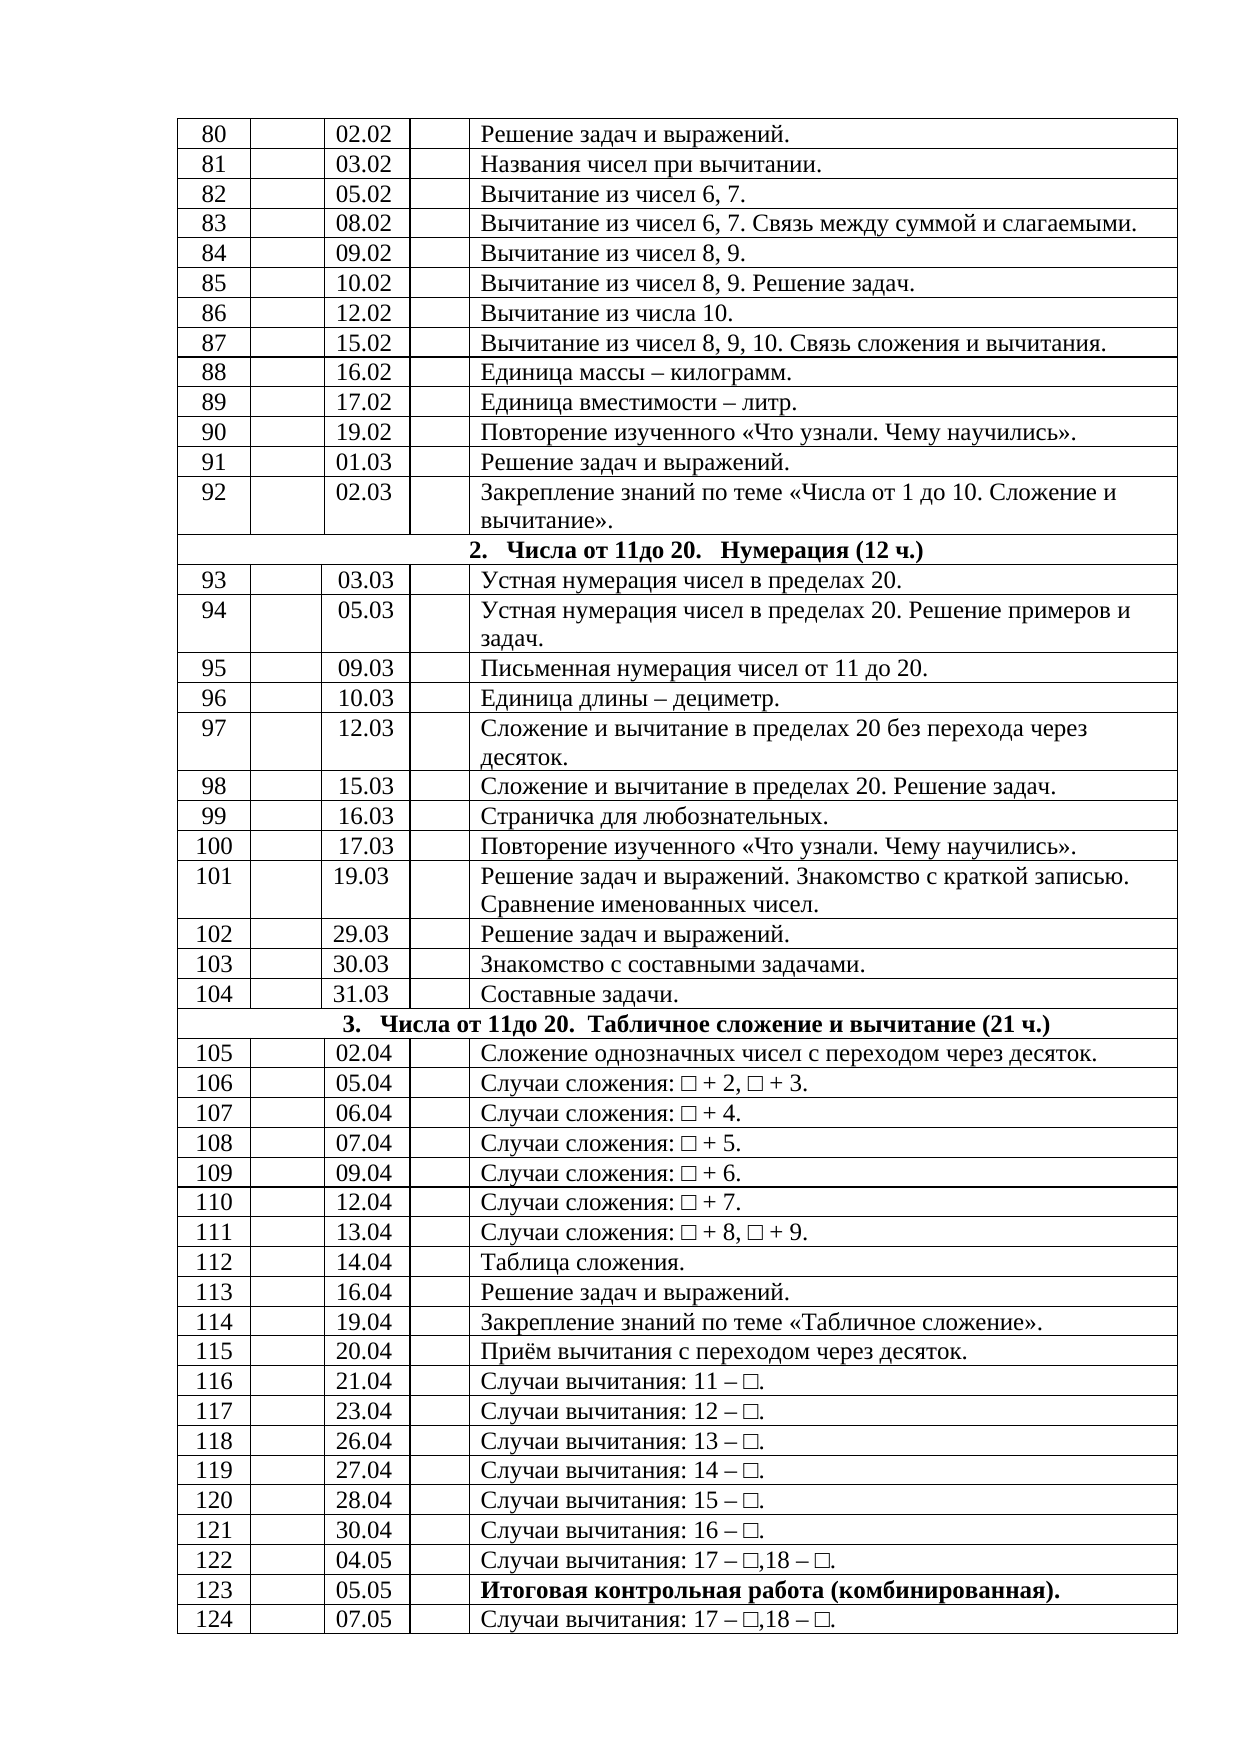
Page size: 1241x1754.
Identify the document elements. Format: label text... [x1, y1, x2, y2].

table_cell 117 [178, 1396, 250, 1425]
table_cell [411, 653, 469, 682]
table_cell Повторение изученного «Что узнали. Чему научились». [470, 831, 1177, 860]
table_cell 07.04 [325, 1128, 409, 1157]
table_cell 05.05 [325, 1575, 409, 1603]
table_cell Случаи вычитания: 11 – □. [470, 1366, 1177, 1395]
table_cell Случаи вычитания: 13 – □. [470, 1426, 1177, 1454]
table_cell Закрепление знаний по теме «Табличное сложение». [470, 1307, 1177, 1335]
table_cell [251, 1039, 324, 1067]
table_cell 93 [178, 565, 250, 594]
table_cell [411, 1247, 469, 1276]
table_cell [411, 119, 469, 148]
table_cell 30.04 [325, 1515, 409, 1544]
table_cell 23.04 [325, 1396, 409, 1425]
table_cell Приём вычитания с переходом через десяток. [470, 1336, 1177, 1365]
table_cell Вычитание из чисел 6, 7. [470, 179, 1177, 207]
table_cell 12.02 [325, 298, 409, 327]
table_cell 16.02 [325, 358, 409, 386]
table_cell Устная нумерация чисел в пределах 20. [470, 565, 1177, 594]
table_cell 118 [178, 1426, 250, 1454]
table_cell Вычитание из числа 10. [470, 298, 1177, 327]
table_cell [251, 653, 321, 682]
table_cell [411, 565, 469, 594]
table_cell [411, 1456, 469, 1484]
table_cell 81 [178, 149, 250, 178]
table_cell 85 [178, 268, 250, 297]
table_cell Вычитание из чисел 8, 9. Решение задач. [470, 268, 1177, 297]
table_cell [251, 771, 321, 800]
table_cell 83 [178, 209, 250, 237]
table_cell 109 [178, 1158, 250, 1186]
table_cell [411, 1485, 469, 1514]
table_cell 09.04 [325, 1158, 409, 1186]
table_cell 104 [178, 979, 250, 1008]
table_cell Страничка для любознательных. [470, 801, 1177, 830]
table_cell 03.02 [325, 149, 409, 178]
table_cell 02.03 [325, 477, 409, 534]
table_cell 82 [178, 179, 250, 207]
table_cell [411, 1366, 469, 1395]
table_cell [411, 358, 469, 386]
table_cell 20.04 [325, 1336, 409, 1365]
table_cell [411, 1605, 469, 1633]
table_cell 105 [178, 1039, 250, 1067]
table_cell [411, 1217, 469, 1246]
table_cell 09.03 [322, 653, 409, 682]
table_cell 99 [178, 801, 250, 830]
table_cell [411, 683, 469, 712]
table_cell [411, 801, 469, 830]
table_cell 02.04 [325, 1039, 409, 1067]
table_cell 103 [178, 949, 250, 978]
table_cell [251, 328, 324, 356]
table_cell Случаи сложения: □ + 4. [470, 1098, 1177, 1127]
table_cell 14.04 [325, 1247, 409, 1276]
table_cell 05.02 [325, 179, 409, 207]
table_cell [411, 949, 469, 978]
table_cell Письменная нумерация чисел от 11 до 20. [470, 653, 1177, 682]
table_cell [251, 1366, 324, 1395]
table_cell 101 [178, 861, 250, 918]
table_cell [411, 298, 469, 327]
table_cell [411, 1336, 469, 1365]
table_cell [411, 1426, 469, 1454]
table_cell 29.03 [322, 919, 409, 948]
table_cell [251, 831, 321, 860]
table_cell Числа от 11до 20. Табличное сложение и вычитание (21 ч.) [178, 1009, 1177, 1037]
table_cell 15.03 [322, 771, 409, 800]
table_cell Названия чисел при вычитании. [470, 149, 1177, 178]
table_cell Случаи сложения: □ + 2, □ + 3. [470, 1068, 1177, 1097]
table_cell Решение задач и выражений. [470, 447, 1177, 476]
table_cell [251, 1605, 324, 1633]
table_cell 06.04 [325, 1098, 409, 1127]
table_cell [251, 1336, 324, 1365]
table_cell Случаи вычитания: 16 – □. [470, 1515, 1177, 1544]
table_cell [251, 1396, 324, 1425]
table_cell 15.02 [325, 328, 409, 356]
table_cell [411, 1039, 469, 1067]
table_cell Единица массы – килограмм. [470, 358, 1177, 386]
table_cell 08.02 [325, 209, 409, 237]
table_cell 19.04 [325, 1307, 409, 1335]
table_cell 98 [178, 771, 250, 800]
table_cell Случаи сложения: □ + 7. [470, 1188, 1177, 1216]
table_cell [251, 1158, 324, 1186]
table_cell Сложение и вычитание в пределах 20 без перехода через десяток. [470, 713, 1177, 770]
table_cell 09.02 [325, 238, 409, 267]
table_cell [251, 949, 321, 978]
table_cell [251, 1515, 324, 1544]
table_cell [251, 268, 324, 297]
table_cell 96 [178, 683, 250, 712]
table_cell 110 [178, 1188, 250, 1216]
table_cell 12.03 [322, 713, 409, 770]
table_cell 91 [178, 447, 250, 476]
table_cell [411, 1158, 469, 1186]
table_cell 89 [178, 387, 250, 416]
table_cell 90 [178, 417, 250, 446]
table_cell [251, 683, 321, 712]
table_cell [411, 417, 469, 446]
table_cell [251, 1217, 324, 1246]
table_cell 27.04 [325, 1456, 409, 1484]
table_cell [411, 595, 469, 652]
table_cell Случаи вычитания: 15 – □. [470, 1485, 1177, 1514]
table_cell [411, 831, 469, 860]
table_cell [411, 979, 469, 1008]
table_cell 01.03 [325, 447, 409, 476]
table_cell [251, 1068, 324, 1097]
table_cell 16.03 [322, 801, 409, 830]
table_cell 112 [178, 1247, 250, 1276]
table_cell 13.04 [325, 1217, 409, 1246]
table_cell 26.04 [325, 1426, 409, 1454]
table_cell [411, 1307, 469, 1335]
table_cell [251, 595, 321, 652]
table_cell Итоговая контрольная работа (комбинированная). [470, 1575, 1177, 1603]
table_cell [411, 1515, 469, 1544]
table_cell [251, 238, 324, 267]
table_cell [411, 1068, 469, 1097]
table_cell 121 [178, 1515, 250, 1544]
table_cell 10.03 [322, 683, 409, 712]
table_cell 02.02 [325, 119, 409, 148]
table_cell 17.02 [325, 387, 409, 416]
table_cell Знакомство с составными задачами. [470, 949, 1177, 978]
table_cell 119 [178, 1456, 250, 1484]
table_cell 04.05 [325, 1545, 409, 1574]
table_cell Числа от 11до 20. Нумерация (12 ч.) [178, 535, 1177, 564]
table_cell [251, 209, 324, 237]
table_cell Случаи сложения: □ + 8, □ + 9. [470, 1217, 1177, 1246]
table_cell [411, 919, 469, 948]
table_cell Случаи вычитания: 14 – □. [470, 1456, 1177, 1484]
table_cell [251, 149, 324, 178]
table_cell [251, 1426, 324, 1454]
table_cell 05.04 [325, 1068, 409, 1097]
table_cell Вычитание из чисел 6, 7. Связь между суммой и слагаемыми. [470, 209, 1177, 237]
table_cell 108 [178, 1128, 250, 1157]
table_cell 05.03 [322, 595, 409, 652]
table_cell [251, 1545, 324, 1574]
table_cell 122 [178, 1545, 250, 1574]
table_cell Решение задач и выражений. [470, 919, 1177, 948]
table_cell 84 [178, 238, 250, 267]
table_cell [251, 1575, 324, 1603]
table_cell [251, 387, 324, 416]
table_cell 80 [178, 119, 250, 148]
table_cell 03.03 [322, 565, 409, 594]
table_cell 10.02 [325, 268, 409, 297]
table_cell 87 [178, 328, 250, 356]
table_cell [251, 417, 324, 446]
table_cell 102 [178, 919, 250, 948]
table_cell 17.03 [322, 831, 409, 860]
table_cell Решение задач и выражений. Знакомство с краткой записью. Сравнение именованных чисел. [470, 861, 1177, 918]
table_cell [251, 1098, 324, 1127]
table_cell [411, 387, 469, 416]
table_cell 123 [178, 1575, 250, 1603]
table_cell 86 [178, 298, 250, 327]
table_cell [411, 328, 469, 356]
table_cell [411, 1277, 469, 1306]
table_cell Единица вместимости – литр. [470, 387, 1177, 416]
table_cell Случаи вычитания: 17 – □,18 – □. [470, 1545, 1177, 1574]
table_cell [251, 179, 324, 207]
table_cell 115 [178, 1336, 250, 1365]
table_cell [411, 771, 469, 800]
table_cell 94 [178, 595, 250, 652]
table_cell [251, 298, 324, 327]
table_cell [251, 1128, 324, 1157]
table_cell 116 [178, 1366, 250, 1395]
table_cell 16.04 [325, 1277, 409, 1306]
table_cell 106 [178, 1068, 250, 1097]
table_cell 19.02 [325, 417, 409, 446]
table_cell 124 [178, 1605, 250, 1633]
table_cell [411, 447, 469, 476]
table_cell Повторение изученного «Что узнали. Чему научились». [470, 417, 1177, 446]
table_cell [411, 149, 469, 178]
table_cell [251, 119, 324, 148]
table_cell [411, 1545, 469, 1574]
table_cell 28.04 [325, 1485, 409, 1514]
table_cell 95 [178, 653, 250, 682]
table_cell Случаи вычитания: 12 – □. [470, 1396, 1177, 1425]
table_cell [411, 861, 469, 918]
table_cell [411, 1128, 469, 1157]
table_cell 88 [178, 358, 250, 386]
table_cell Решение задач и выражений. [470, 1277, 1177, 1306]
table_cell 92 [178, 477, 250, 534]
table_cell [251, 919, 321, 948]
table_cell [251, 1456, 324, 1484]
table_cell 107 [178, 1098, 250, 1127]
table_cell [411, 1396, 469, 1425]
table_cell 21.04 [325, 1366, 409, 1395]
table_cell [251, 565, 321, 594]
table_cell 07.05 [325, 1605, 409, 1633]
table_cell 97 [178, 713, 250, 770]
table_cell [251, 1247, 324, 1276]
table_cell Составные задачи. [470, 979, 1177, 1008]
table_cell Вычитание из чисел 8, 9. [470, 238, 1177, 267]
table_cell Решение задач и выражений. [470, 119, 1177, 148]
table_cell Случаи сложения: □ + 5. [470, 1128, 1177, 1157]
table_cell Сложение и вычитание в пределах 20. Решение задач. [470, 771, 1177, 800]
table_cell [251, 1307, 324, 1335]
table_cell [411, 238, 469, 267]
table_cell [251, 801, 321, 830]
table_cell 12.04 [325, 1188, 409, 1216]
table_cell 113 [178, 1277, 250, 1306]
table_cell [411, 268, 469, 297]
table_cell [411, 1188, 469, 1216]
table_cell [251, 861, 321, 918]
table_cell Случаи сложения: □ + 6. [470, 1158, 1177, 1186]
table_cell [251, 713, 321, 770]
table_cell Закрепление знаний по теме «Числа от 1 до 10. Сложение и вычитание». [470, 477, 1177, 534]
table_cell [411, 179, 469, 207]
table_cell [411, 209, 469, 237]
table_cell [411, 1098, 469, 1127]
table_cell 120 [178, 1485, 250, 1514]
table_cell 31.03 [322, 979, 409, 1008]
table_cell [251, 979, 321, 1008]
table_cell Случаи вычитания: 17 – □,18 – □. [470, 1605, 1177, 1633]
table_cell [411, 477, 469, 534]
table_cell Устная нумерация чисел в пределах 20. Решение примеров и задач. [470, 595, 1177, 652]
table_cell Вычитание из чисел 8, 9, 10. Связь сложения и вычитания. [470, 328, 1177, 356]
table_cell [251, 1485, 324, 1514]
table_cell [251, 447, 324, 476]
table_cell [411, 1575, 469, 1603]
table_cell [251, 1188, 324, 1216]
table_cell [251, 358, 324, 386]
table_cell 114 [178, 1307, 250, 1335]
table_cell Единица длины – дециметр. [470, 683, 1177, 712]
table_cell [251, 1277, 324, 1306]
table_cell [251, 477, 324, 534]
table_cell 30.03 [322, 949, 409, 978]
table_cell 19.03 [322, 861, 409, 918]
table_cell 100 [178, 831, 250, 860]
table_cell [411, 713, 469, 770]
table_cell Таблица сложения. [470, 1247, 1177, 1276]
table_cell 111 [178, 1217, 250, 1246]
table_cell Сложение однозначных чисел с переходом через десяток. [470, 1039, 1177, 1067]
